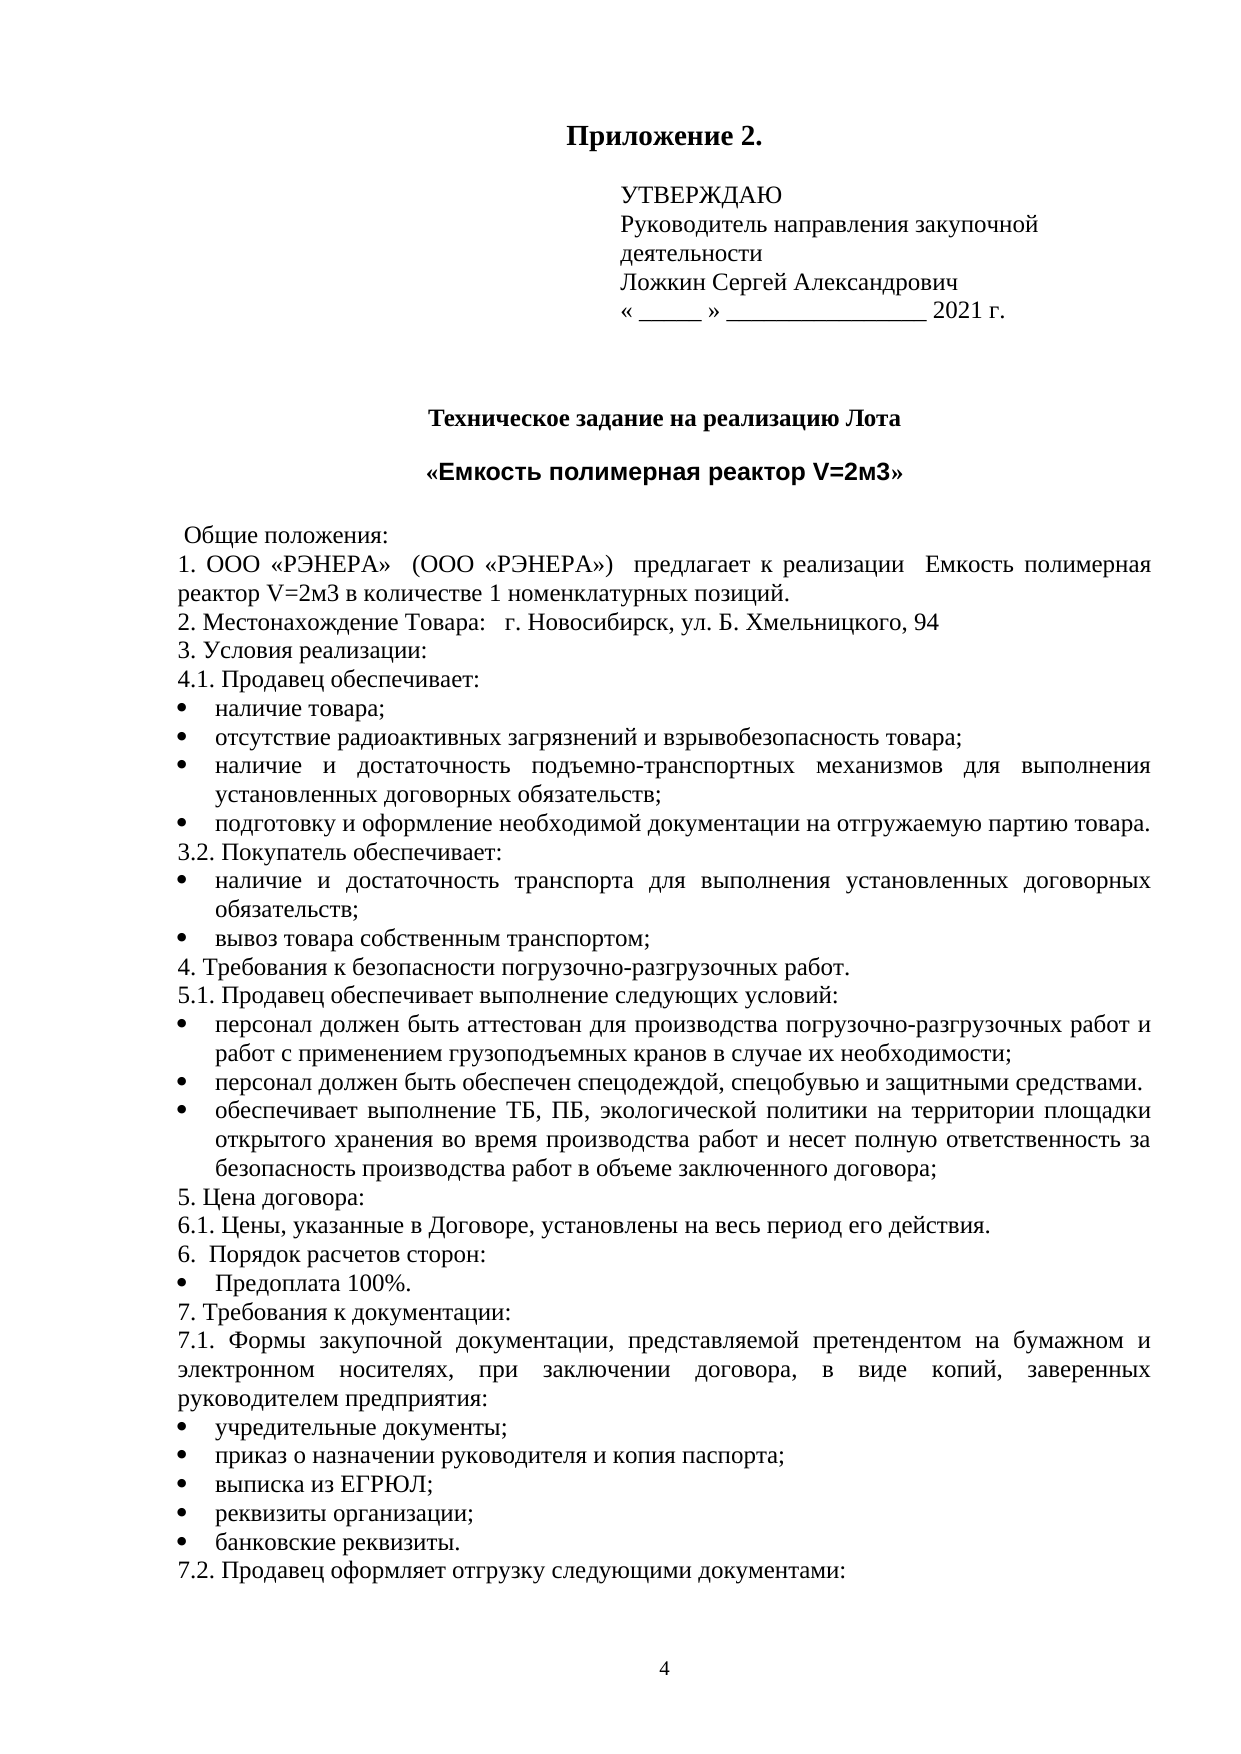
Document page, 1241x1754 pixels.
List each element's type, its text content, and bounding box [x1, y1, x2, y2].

list персонал должен быть обеспечен спецодеждой, спецобувью и защитными средствами. [177, 1067, 1152, 1096]
table_cell « _____ » ________________ 2021 г. [609, 295, 1152, 324]
list приказ о назначении руководителя и копия паспорта; [177, 1441, 1152, 1469]
text 5. Цена договора: [177, 1182, 1152, 1211]
list банковские реквизиты. [177, 1527, 1152, 1556]
list обеспечивает выполнение ТБ, ПБ, экологической политики на территории площадки открытого хранения во время производства работ и несет полную ответственность за безопасность производства работ в объеме заключенного договора; [177, 1096, 1152, 1182]
text 1. ООО «РЭНЕРА» (ООО «РЭНЕРА») предлагает к реализации Емкость полимерная реактор V=2м3 в количестве 1 номенклатурных позиций. [177, 549, 1152, 607]
text Общие положения: [177, 521, 1152, 549]
text 6. Порядок расчетов сторон: [177, 1239, 1152, 1268]
list Предоплата 100%. [177, 1268, 1152, 1297]
table_header УТВЕРЖДАЮ [609, 180, 1152, 209]
text 3.2. Покупатель обеспечивает: [177, 837, 1152, 866]
text 7.1. Формы закупочной документации, представляемой претендентом на бумажном и электронном носителях, при заключении договора, в виде копий, заверенных руководителем предприятия: [177, 1326, 1152, 1412]
text 4. Требования к безопасности погрузочно-разгрузочных работ. [177, 952, 1152, 981]
list персонал должен быть аттестован для производства погрузочно-разгрузочных работ и работ с применением грузоподъемных кранов в случае их необходимости; [177, 1009, 1152, 1067]
text 3. Условия реализации: [177, 636, 1152, 664]
subtitle Техническое задание на реализацию Лота [177, 403, 1152, 432]
subtitle «Емкость полимерная реактор V=2м3» [177, 457, 1152, 486]
list наличие и достаточность подъемно-транспортных механизмов для выполнения установленных договорных обязательств; [177, 751, 1152, 808]
list вывоз товара собственным транспортом; [177, 923, 1152, 952]
table_cell Ложкин Сергей Александрович [609, 267, 1152, 295]
list наличие товара; [177, 693, 1152, 722]
list наличие и достаточность транспорта для выполнения установленных договорных обязательств; [177, 866, 1152, 923]
text Приложение 2. [177, 118, 1152, 152]
text 4.1. Продавец обеспечивает: [177, 664, 1152, 693]
table_cell Руководитель направления закупочной деятельности [609, 209, 1152, 267]
text 6.1. Цены, указанные в Договоре, установлены на весь период его действия. [177, 1211, 1152, 1239]
text 5.1. Продавец обеспечивает выполнение следующих условий: [140, 981, 1152, 1009]
list выписка из ЕГРЮЛ; [177, 1469, 1152, 1498]
list учредительные документы; [177, 1412, 1152, 1441]
list отсутствие радиоактивных загрязнений и взрывобезопасность товара; [177, 722, 1152, 751]
text 7. Требования к документации: [158, 1297, 1152, 1326]
list реквизиты организации; [177, 1498, 1152, 1527]
list подготовку и оформление необходимой документации на отгружаемую партию товара. [177, 808, 1152, 837]
text 7.2. Продавец оформляет отгрузку следующими документами: [177, 1556, 1152, 1584]
text 2. Местонахождение Товара: г. Новосибирск, ул. Б. Хмельницкого, 94 [177, 607, 1152, 636]
